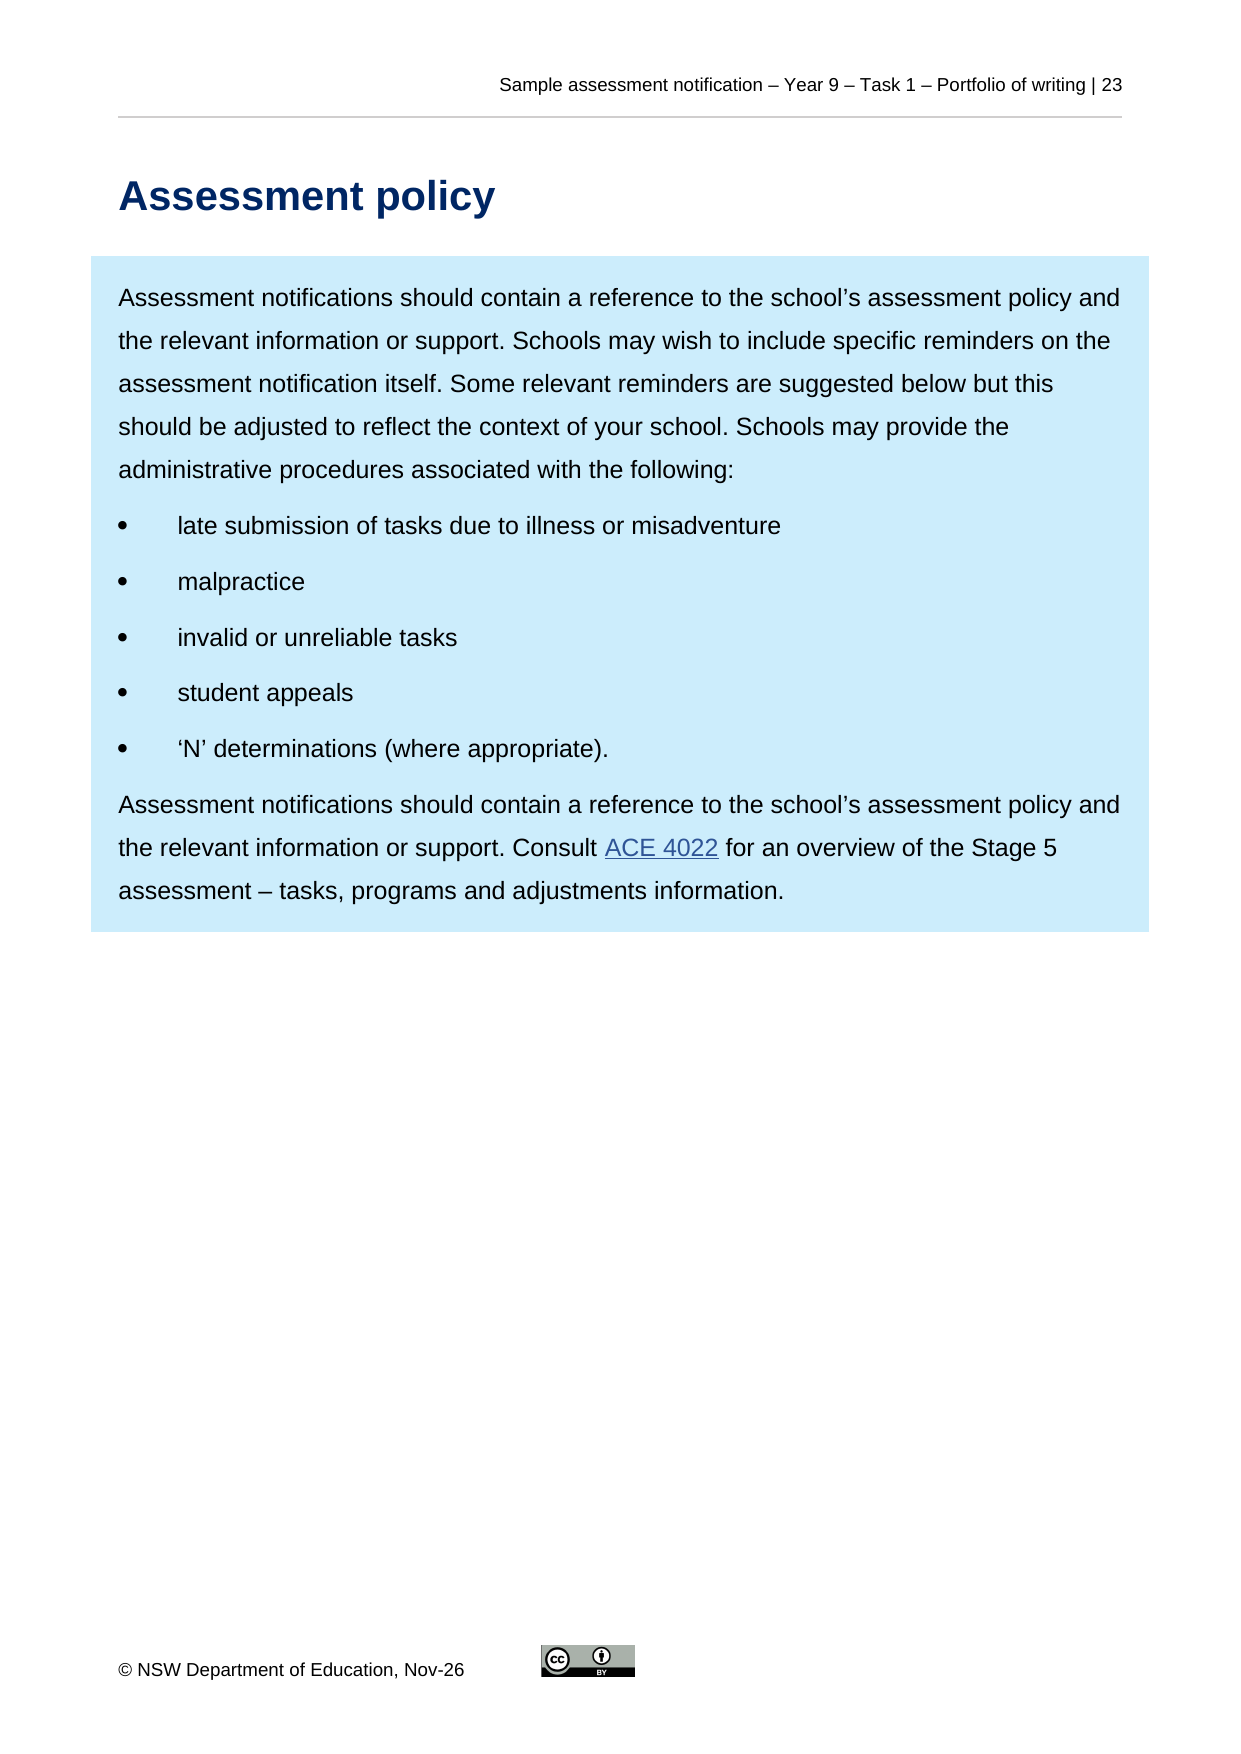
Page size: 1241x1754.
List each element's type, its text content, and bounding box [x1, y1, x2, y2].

text Assessment notifications should contain a reference to the school’s assessment policy and the relevant information or support. Consult ACE 4022 for an overview of the Stage 5 assessment – tasks, programs and adjustments information. [97, 763, 1143, 926]
subtitle Assessment policy [118, 172, 1122, 219]
list ‘N’ determinations (where appropriate). [97, 707, 1143, 763]
list invalid or unreliable tasks [97, 596, 1143, 651]
list late submission of tasks due to illness or misadventure [97, 484, 1143, 540]
list malpractice [97, 540, 1143, 596]
list student appeals [97, 651, 1143, 707]
text Assessment notifications should contain a reference to the school’s assessment policy and the relevant information or support. Schools may wish to include specific reminders on the assessment notification itself. Some relevant reminders are suggested below but this should be adjusted to reflect the context of your school. Schools may provide the administrative procedures associated with the following: [97, 262, 1143, 484]
picture [541, 1645, 635, 1677]
